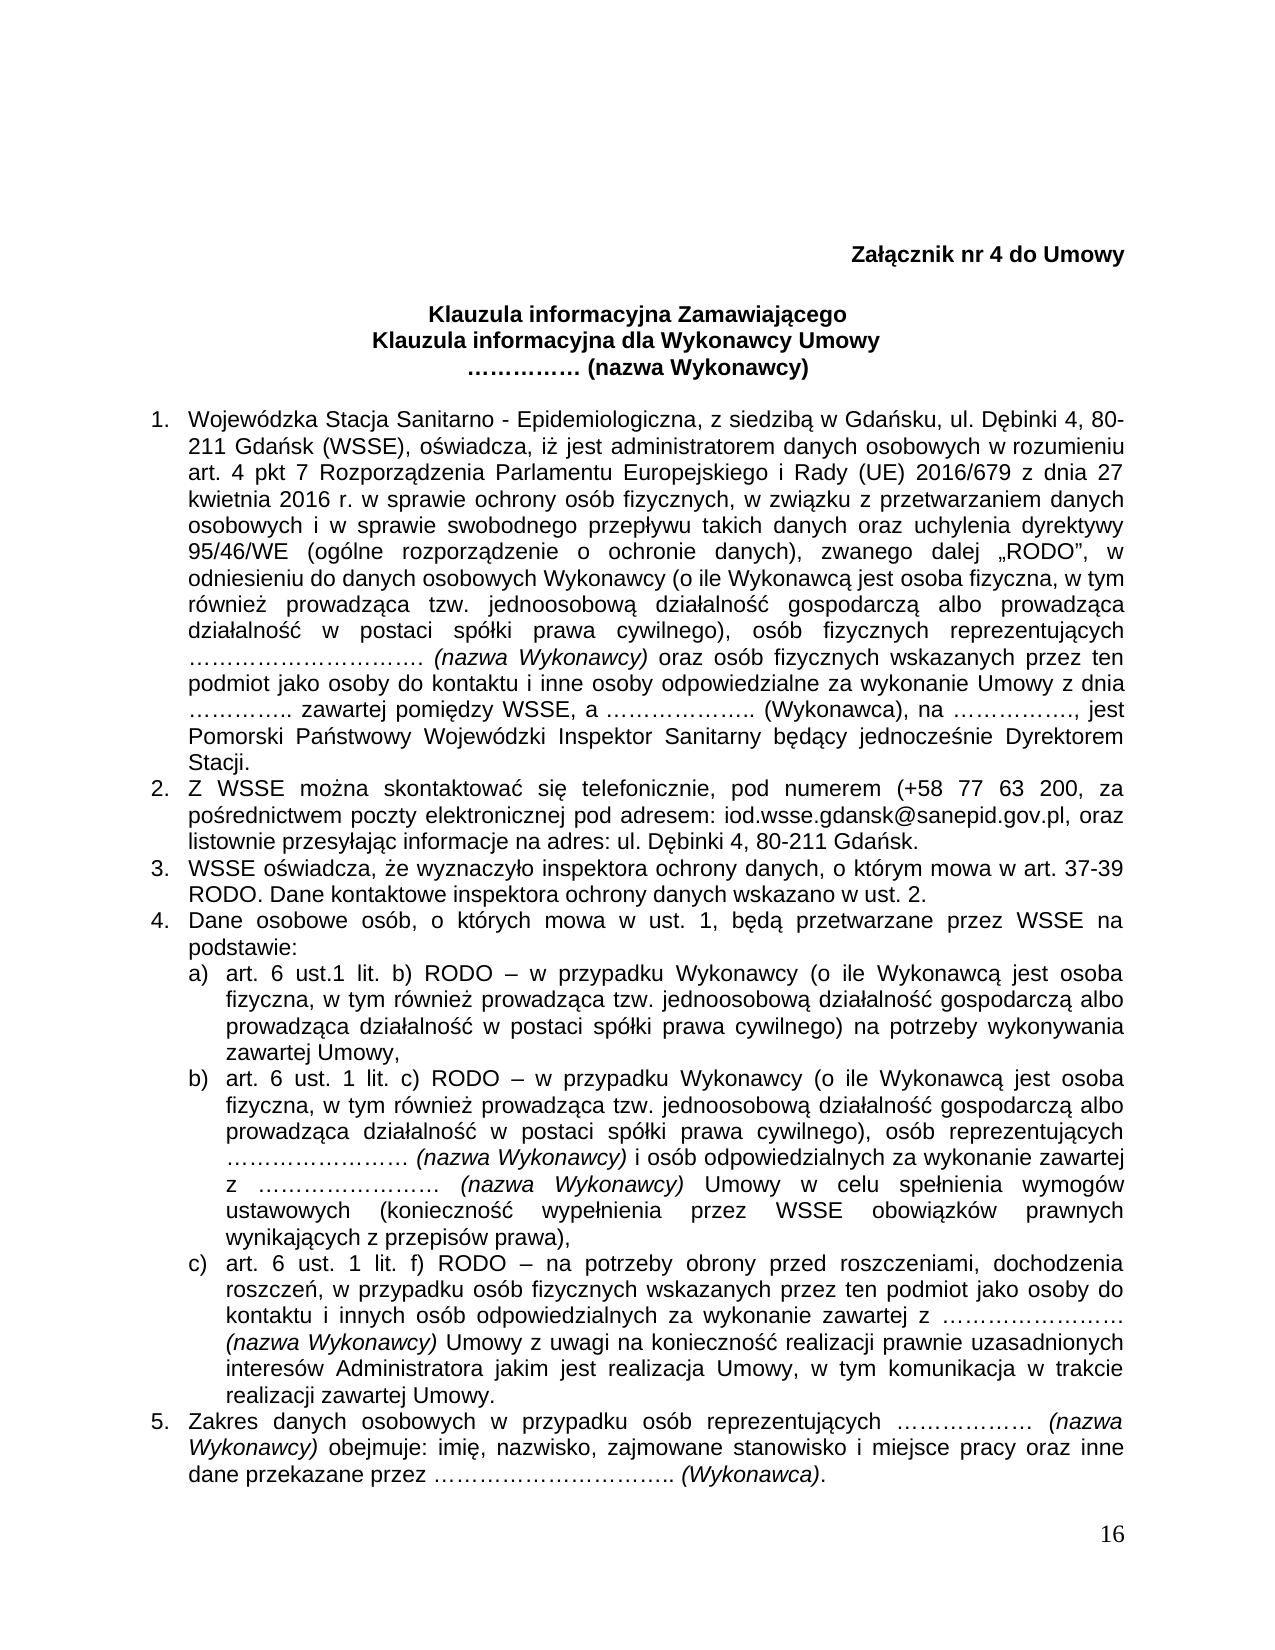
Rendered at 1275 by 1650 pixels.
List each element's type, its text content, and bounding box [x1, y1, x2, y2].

text Klauzula informacyjna Zamawiającego [151, 301, 1124, 327]
text Klauzula informacyjna dla Wykonawcy Umowy [298, 327, 1124, 354]
text Załącznik nr 4 do Umowy [151, 241, 1124, 267]
list Zakres danych osobowych w przypadku osób reprezentujących ……………… (nazwa Wykonawcy) obejmuje: imię, nazwisko, zajmowane stanowisko i miejsce pracy oraz inne dane przekazane przez ………………………….. (Wykonawca). [151, 1408, 1124, 1487]
list Z WSSE można skontaktować się telefonicznie, pod numerem (+58 77 63 200, za pośrednictwem poczty elektronicznej pod adresem: iod.wsse.gdansk@sanepid.gov.pl, oraz listownie przesyłając informacje na adres: ul. Dębinki 4, 80-211 Gdańsk. [151, 775, 1124, 854]
list Dane osobowe osób, o których mowa w ust. 1, będą przetwarzane przez WSSE na podstawie: [151, 907, 1124, 960]
list art. 6 ust.1 lit. b) RODO – w przypadku Wykonawcy (o ile Wykonawcą jest osoba fizyczna, w tym również prowadząca tzw. jednoosobową działalność gospodarczą albo prowadząca działalność w postaci spółki prawa cywilnego) na potrzeby wykonywania zawartej Umowy, [188, 960, 1124, 1065]
list Wojewódzka Stacja Sanitarno - Epidemiologiczna, z siedzibą w Gdańsku, ul. Dębinki 4, 80- 211 Gdańsk (WSSE), oświadcza, iż jest administratorem danych osobowych w rozumieniu art. 4 pkt 7 Rozporządzenia Parlamentu Europejskiego i Rady (UE) 2016/679 z dnia 27 kwietnia 2016 r. w sprawie ochrony osób fizycznych, w związku z przetwarzaniem danych osobowych i w sprawie swobodnego przepływu takich danych oraz uchylenia dyrektywy 95/46/WE (ogólne rozporządzenie o ochronie danych), zwanego dalej „RODO”, w odniesieniu do danych osobowych Wykonawcy (o ile Wykonawcą jest osoba fizyczna, w tym również prowadząca tzw. jednoosobową działalność gospodarczą albo prowadząca działalność w postaci spółki prawa cywilnego), osób fizycznych reprezentujących …………………………. (nazwa Wykonawcy) oraz osób fizycznych wskazanych przez ten podmiot jako osoby do kontaktu i inne osoby odpowiedzialne za wykonanie Umowy z dnia ………….. zawartej pomiędzy WSSE, a ……………….. (Wykonawca), na ……………., jest Pomorski Państwowy Wojewódzki Inspektor Sanitarny będący jednocześnie Dyrektorem Stacji. [151, 406, 1124, 775]
list art. 6 ust. 1 lit. f) RODO – na potrzeby obrony przed roszczeniami, dochodzenia roszczeń, w przypadku osób fizycznych wskazanych przez ten podmiot jako osoby do kontaktu i innych osób odpowiedzialnych za wykonanie zawartej z …………………… (nazwa Wykonawcy) Umowy z uwagi na konieczność realizacji prawnie uzasadnionych interesów Administratora jakim jest realizacja Umowy, w tym komunikacja w trakcie realizacji zawartej Umowy. [188, 1250, 1124, 1408]
list art. 6 ust. 1 lit. c) RODO – w przypadku Wykonawcy (o ile Wykonawcą jest osoba fizyczna, w tym również prowadząca tzw. jednoosobową działalność gospodarczą albo prowadząca działalność w postaci spółki prawa cywilnego), osób reprezentujących …………………… (nazwa Wykonawcy) i osób odpowiedzialnych za wykonanie zawartej z …………………… (nazwa Wykonawcy) Umowy w celu spełnienia wymogów ustawowych (konieczność wypełnienia przez WSSE obowiązków prawnych wynikających z przepisów prawa), [188, 1065, 1124, 1250]
text …………… (nazwa Wykonawcy) [151, 354, 1124, 380]
list WSSE oświadcza, że wyznaczyło inspektora ochrony danych, o którym mowa w art. 37-39 RODO. Dane kontaktowe inspektora ochrony danych wskazano w ust. 2. [151, 854, 1124, 907]
